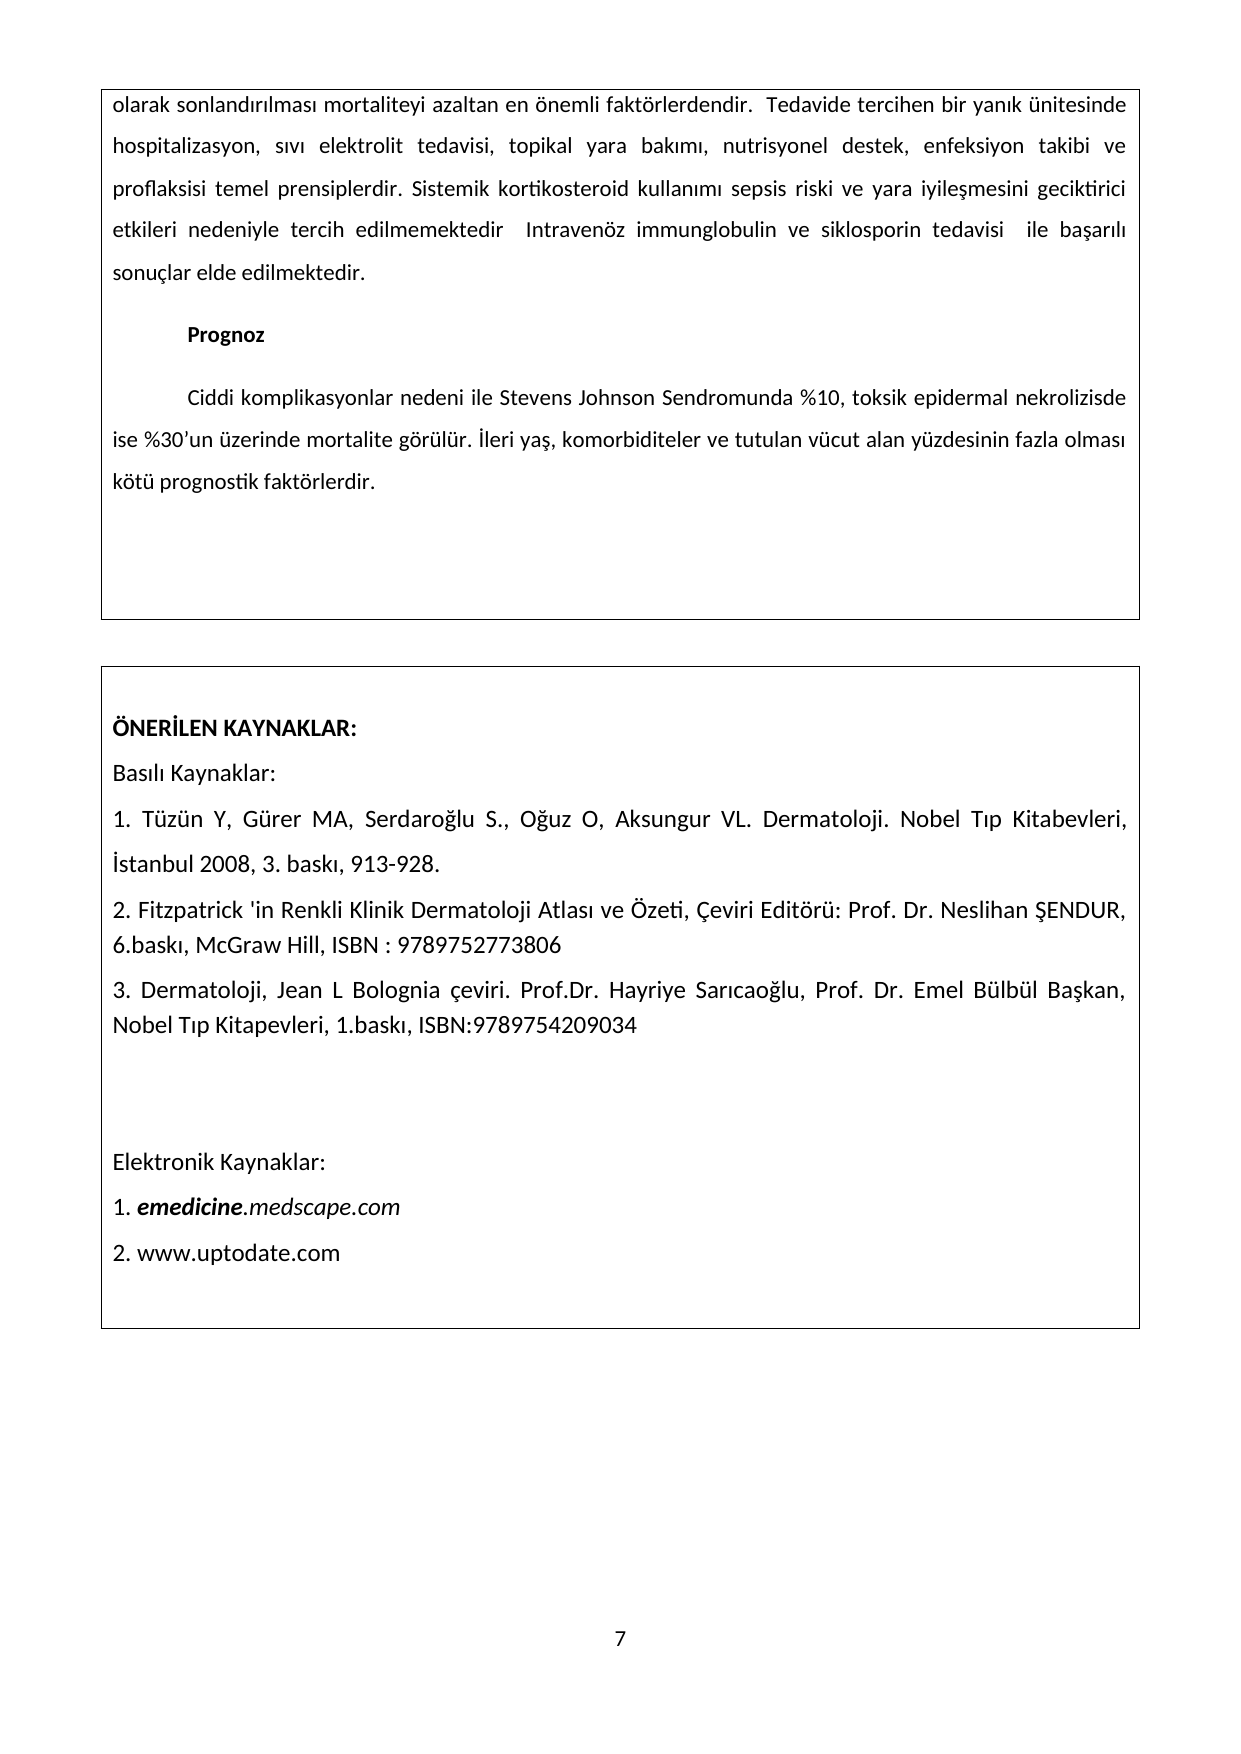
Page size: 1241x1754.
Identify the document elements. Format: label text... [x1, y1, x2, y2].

table_header ÖNERİLEN KAYNAKLAR: Basılı Kaynaklar: 1. Tüzün Y, Gürer MA, Serdaroğlu S., Oğuz O, Aksungur VL. Dermatoloji. Nobel Tıp Kitabevleri, İstanbul 2008, 3. baskı, 913-928. 2. Fitzpatrick 'in Renkli Klinik Dermatoloji Atlası ve Özeti, Çeviri Editörü: Prof. Dr. Neslihan ŞENDUR, 6.baskı, McGraw Hill, ISBN : 9789752773806 3. Dermatoloji, Jean L Bolognia çeviri. Prof.Dr. Hayriye Sarıcaoğlu, Prof. Dr. Emel Bülbül Başkan, Nobel Tıp Kitapevleri, 1.baskı, ISBN:9789754209034 Elektronik Kaynaklar: 1. emedicine.medscape.com 2. www.uptodate.com [102, 667, 1139, 1327]
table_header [102, 90, 1139, 619]
